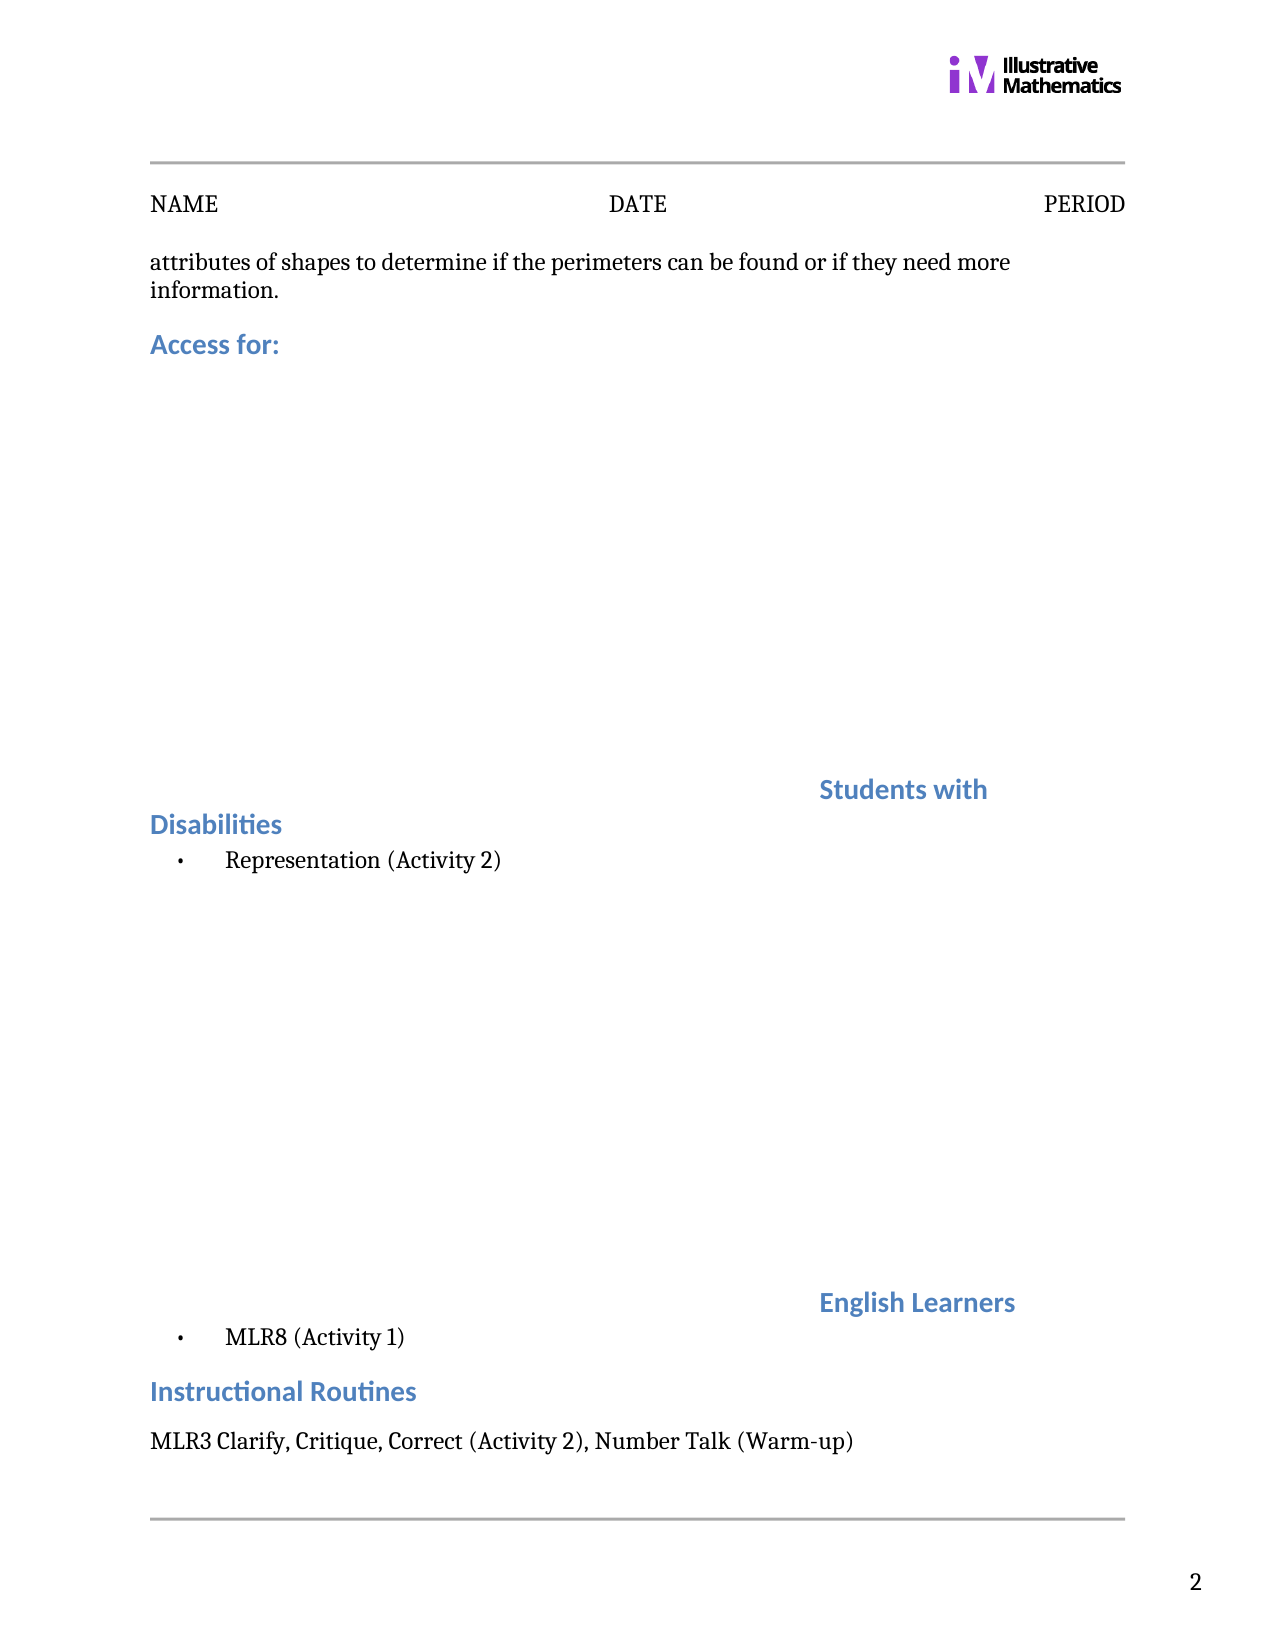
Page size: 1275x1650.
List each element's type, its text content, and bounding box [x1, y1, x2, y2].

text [150, 247, 1125, 305]
subtitle Students with Disabilities [150, 382, 1125, 842]
list Representation (Activity 2) [175, 846, 1125, 874]
subtitle English Learners [150, 895, 1125, 1319]
text MLR3 Clarify, Critique, Correct (Activity 2), Number Talk (Warm-up) [150, 1427, 1125, 1456]
list MLR8 (Activity 1) [175, 1323, 1125, 1352]
picture [949, 55, 1121, 93]
subtitle Instructional Routines [150, 1373, 1125, 1408]
subtitle Access for: [150, 326, 1125, 361]
